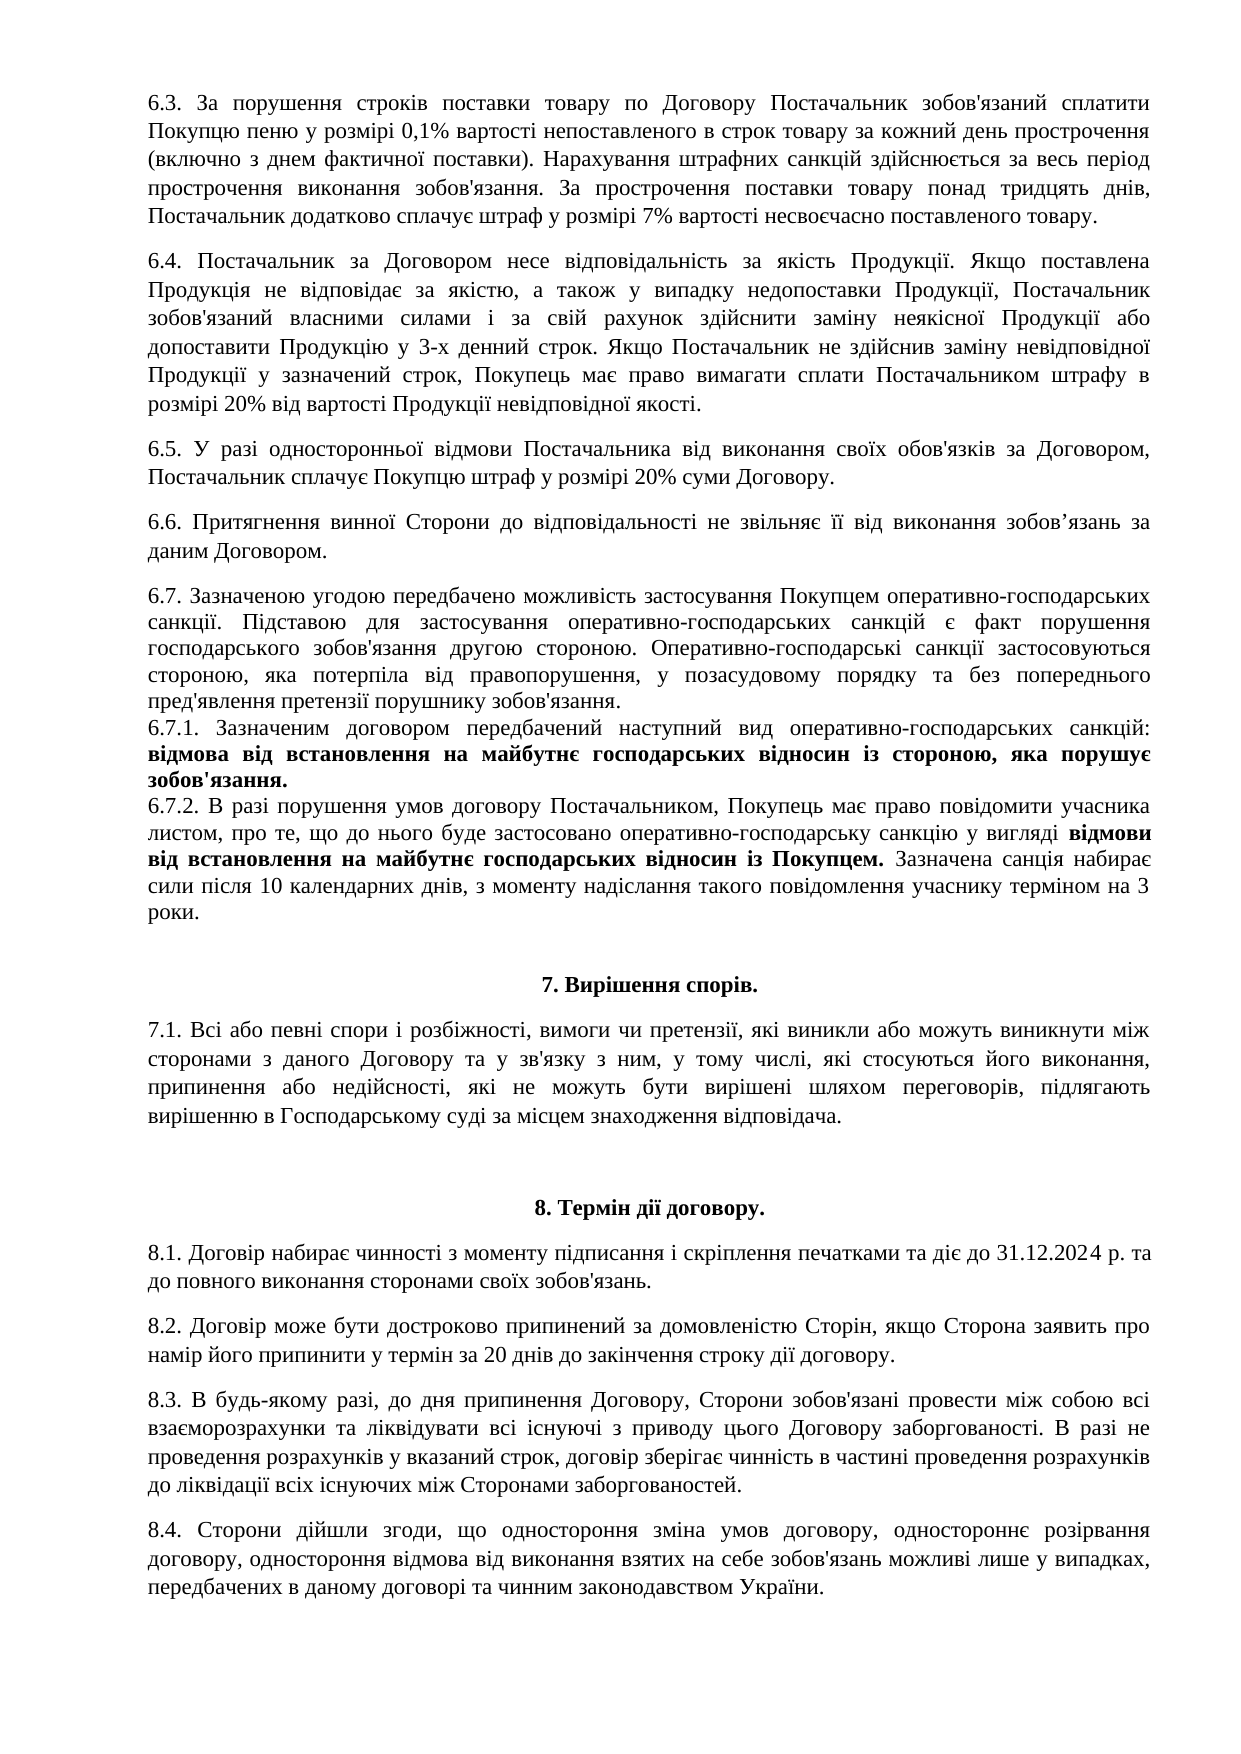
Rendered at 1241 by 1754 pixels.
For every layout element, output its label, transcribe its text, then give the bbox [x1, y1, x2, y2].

text 7.1. Всі або певні спори і розбіжності, вимоги чи претензії, які виникли або можуть виникнути між сторонами з даного Договору та у зв'язку з ним, у тому числі, які стосуються його виконання, припинення або недійсності, які не можуть бути вирішені шляхом переговорів, підлягають вирішенню в Господарському суді за місцем знаходження відповідача. [148, 1016, 1152, 1128]
text 6.7.1. Зазначеним договором передбачений наступний вид оперативно-господарських санкцій: відмова від встановлення на майбутнє господарських відносин із стороною, яка порушує зобов'язання. [148, 713, 1152, 793]
text 6.5. У разі односторонньої відмови Постачальника від виконання своїх обов'язків за Договором, Постачальник сплачує Покупцю штраф у розмірі 20% суми Договору. [148, 435, 1152, 489]
text 8.2. Договір може бути достроково припинений за домовленістю Сторін, якщо Сторона заявить про намір його припинити у термін за 20 днів до закінчення строку дії договору. [148, 1312, 1152, 1367]
text 6.6. Притягнення винної Сторони до відповідальності не звільняє її від виконання зобов’язань за даним Договором. [148, 508, 1152, 563]
text 6.3. За порушення строків поставки товару по Договору Постачальник зобов'язаний сплатити Покупцю пеню у розмірі 0,1% вартості непоставленого в строк товару за кожний день прострочення (включно з днем фактичної поставки). Нарахування штрафних санкцій здійснюється за весь період прострочення виконання зобов'язання. За прострочення поставки товару понад тридцять днів, Постачальник додатково сплачує штраф у розмірі 7% вартості несвоєчасно поставленого товару. [148, 88, 1152, 229]
text 6.4. Постачальник за Договором несе відповідальність за якість Продукції. Якщо поставлена Продукція не відповідає за якістю, а також у випадку недопоставки Продукції, Постачальник зобов'язаний власними силами і за свій рахунок здійснити заміну неякісної Продукції або допоставити Продукцію у 3-х денний строк. Якщо Постачальник не здійснив заміну невідповідної Продукції у зазначений строк, Покупець має право вимагати сплати Постачальником штрафу в розмірі 20% від вартості Продукції невідповідної якості. [148, 247, 1152, 416]
text 6.7.2. В разі порушення умов договору Постачальником, Покупець має право повідомити учасника листом, про те, що до нього буде застосовано оперативно-господарську санкцію у вигляді відмови від встановлення на майбутнє господарських відносин із Покупцем. Зазначена санція набирає сили після 10 календарних днів, з моменту надіслання такого повідомлення учаснику терміном на 3 роки. [148, 793, 1152, 924]
text 8.3. В будь-якому разі, до дня припинення Договору, Сторони зобов'язані провести між собою всі взаєморозрахунки та ліквідувати всі існуючі з приводу цього Договору заборгованості. В разі не проведення розрахунків у вказаний строк, договір зберігає чинність в частині проведення розрахунків до ліквідації всіх існуючих між Сторонами заборгованостей. [148, 1386, 1152, 1497]
text 6.7. Зазначеною угодою передбачено можливість застосування Покупцем оперативно-господарських санкції. Підставою для застосування оперативно-господарських санкцій є факт порушення господарського зобов'язання другою стороною. Оперативно-господарські санкції застосовуються стороною, яка потерпіла від правопорушення, у позасудовому порядку та без попереднього пред'явлення претензії порушнику зобов'язання. [148, 582, 1152, 713]
text 8. Термін дії договору. [148, 1194, 1152, 1220]
text 8.4. Сторони дійшли згоди, що одностороння зміна умов договору, одностороннє розірвання договору, одностороння відмова від виконання взятих на себе зобов'язань можливі лише у випадках, передбачених в даному договорі та чинним законодавством України. [148, 1516, 1152, 1599]
text 8.1. Договір набирає чинності з моменту підписання і скріплення печатками та діє до 31.12.2024 р. та до повного виконання сторонами своїх зобов'язань. [148, 1239, 1152, 1293]
text 7. Вирішення спорів. [148, 971, 1152, 998]
